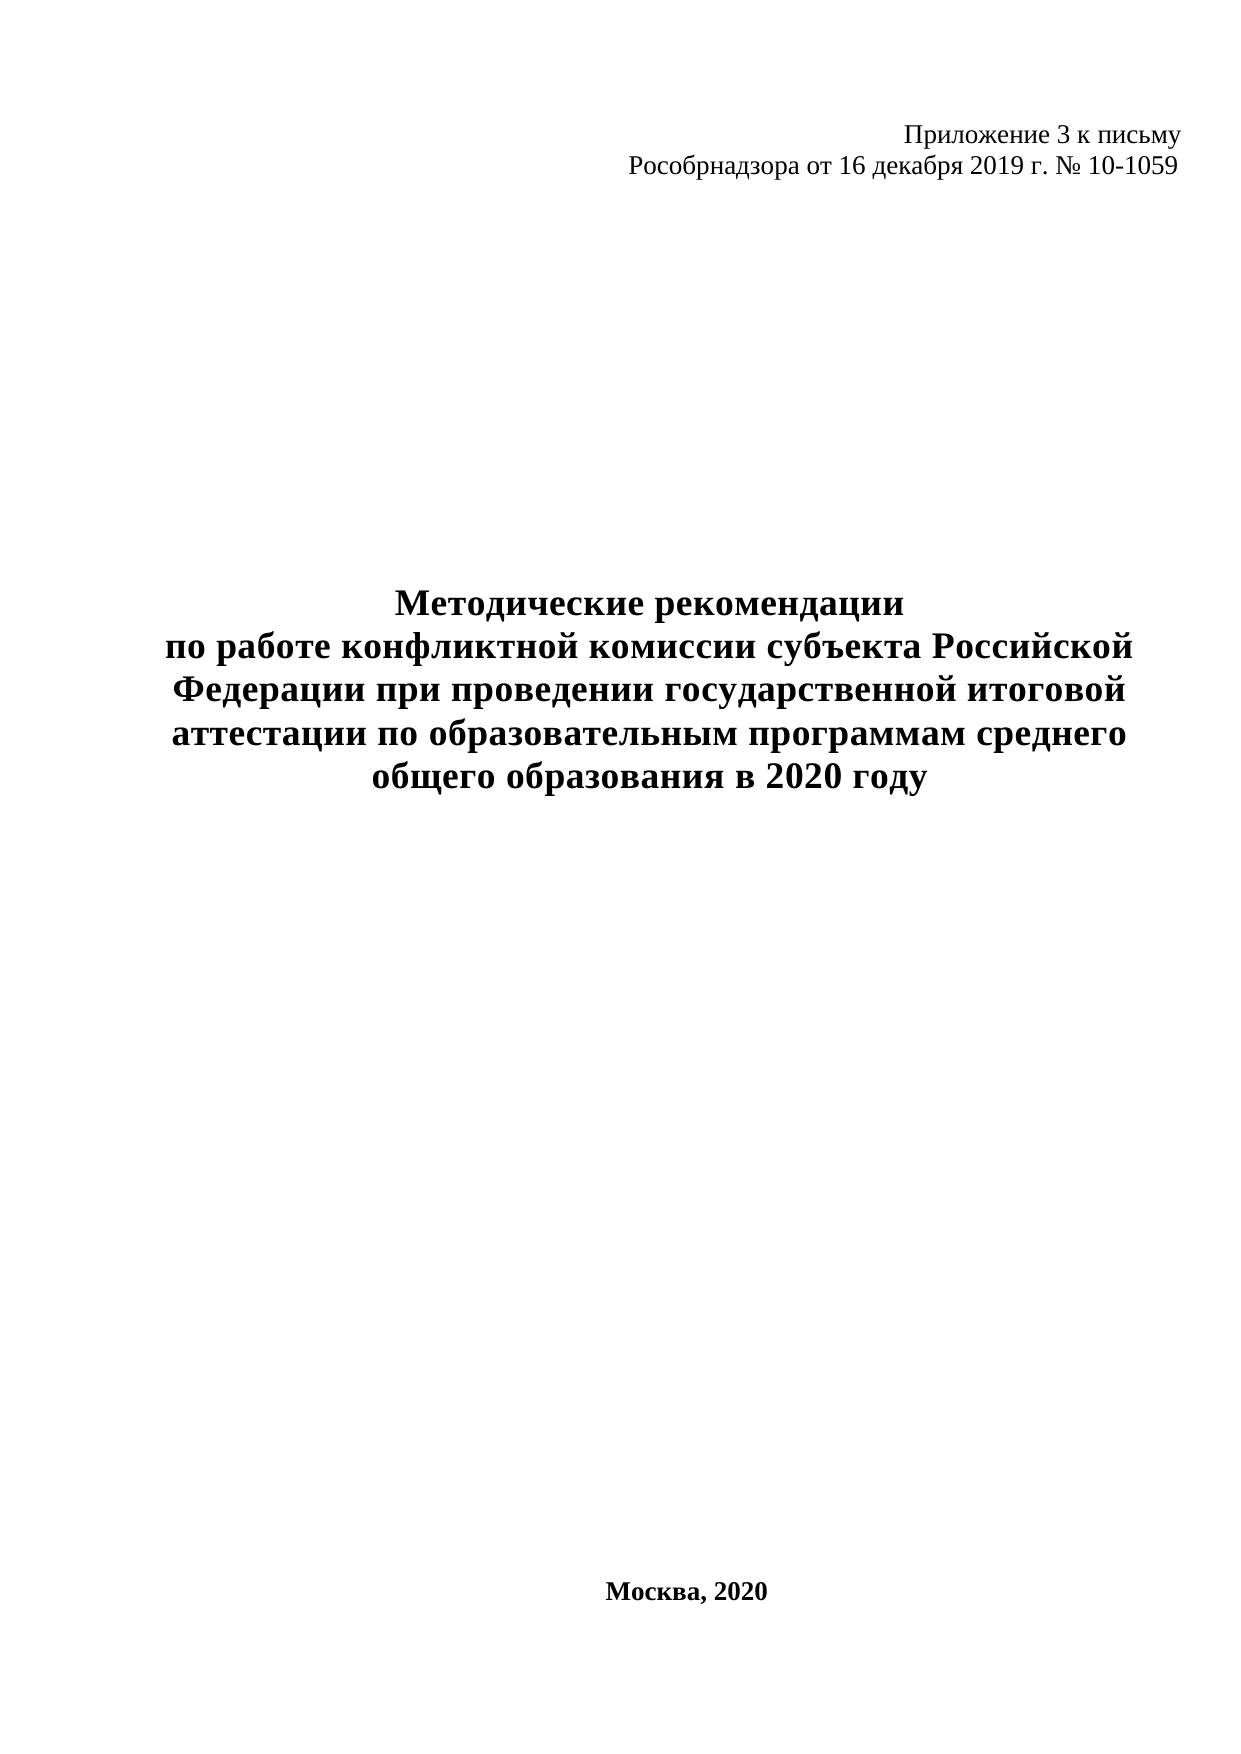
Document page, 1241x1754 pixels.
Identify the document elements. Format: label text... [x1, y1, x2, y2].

text по работе конфликтной комиссии субъекта Российской Федерации при проведении государственной итоговой аттестации по образовательным программам среднего общего образования в 2020 году [118, 624, 1181, 796]
text Москва, 2020 [118, 1575, 1181, 1606]
text Рособрнадзора от 16 декабря 2019 г. № 10-1059 [118, 149, 1181, 180]
text Методические рекомендации [118, 581, 1181, 624]
text Приложение 3 к письму [118, 118, 1181, 149]
